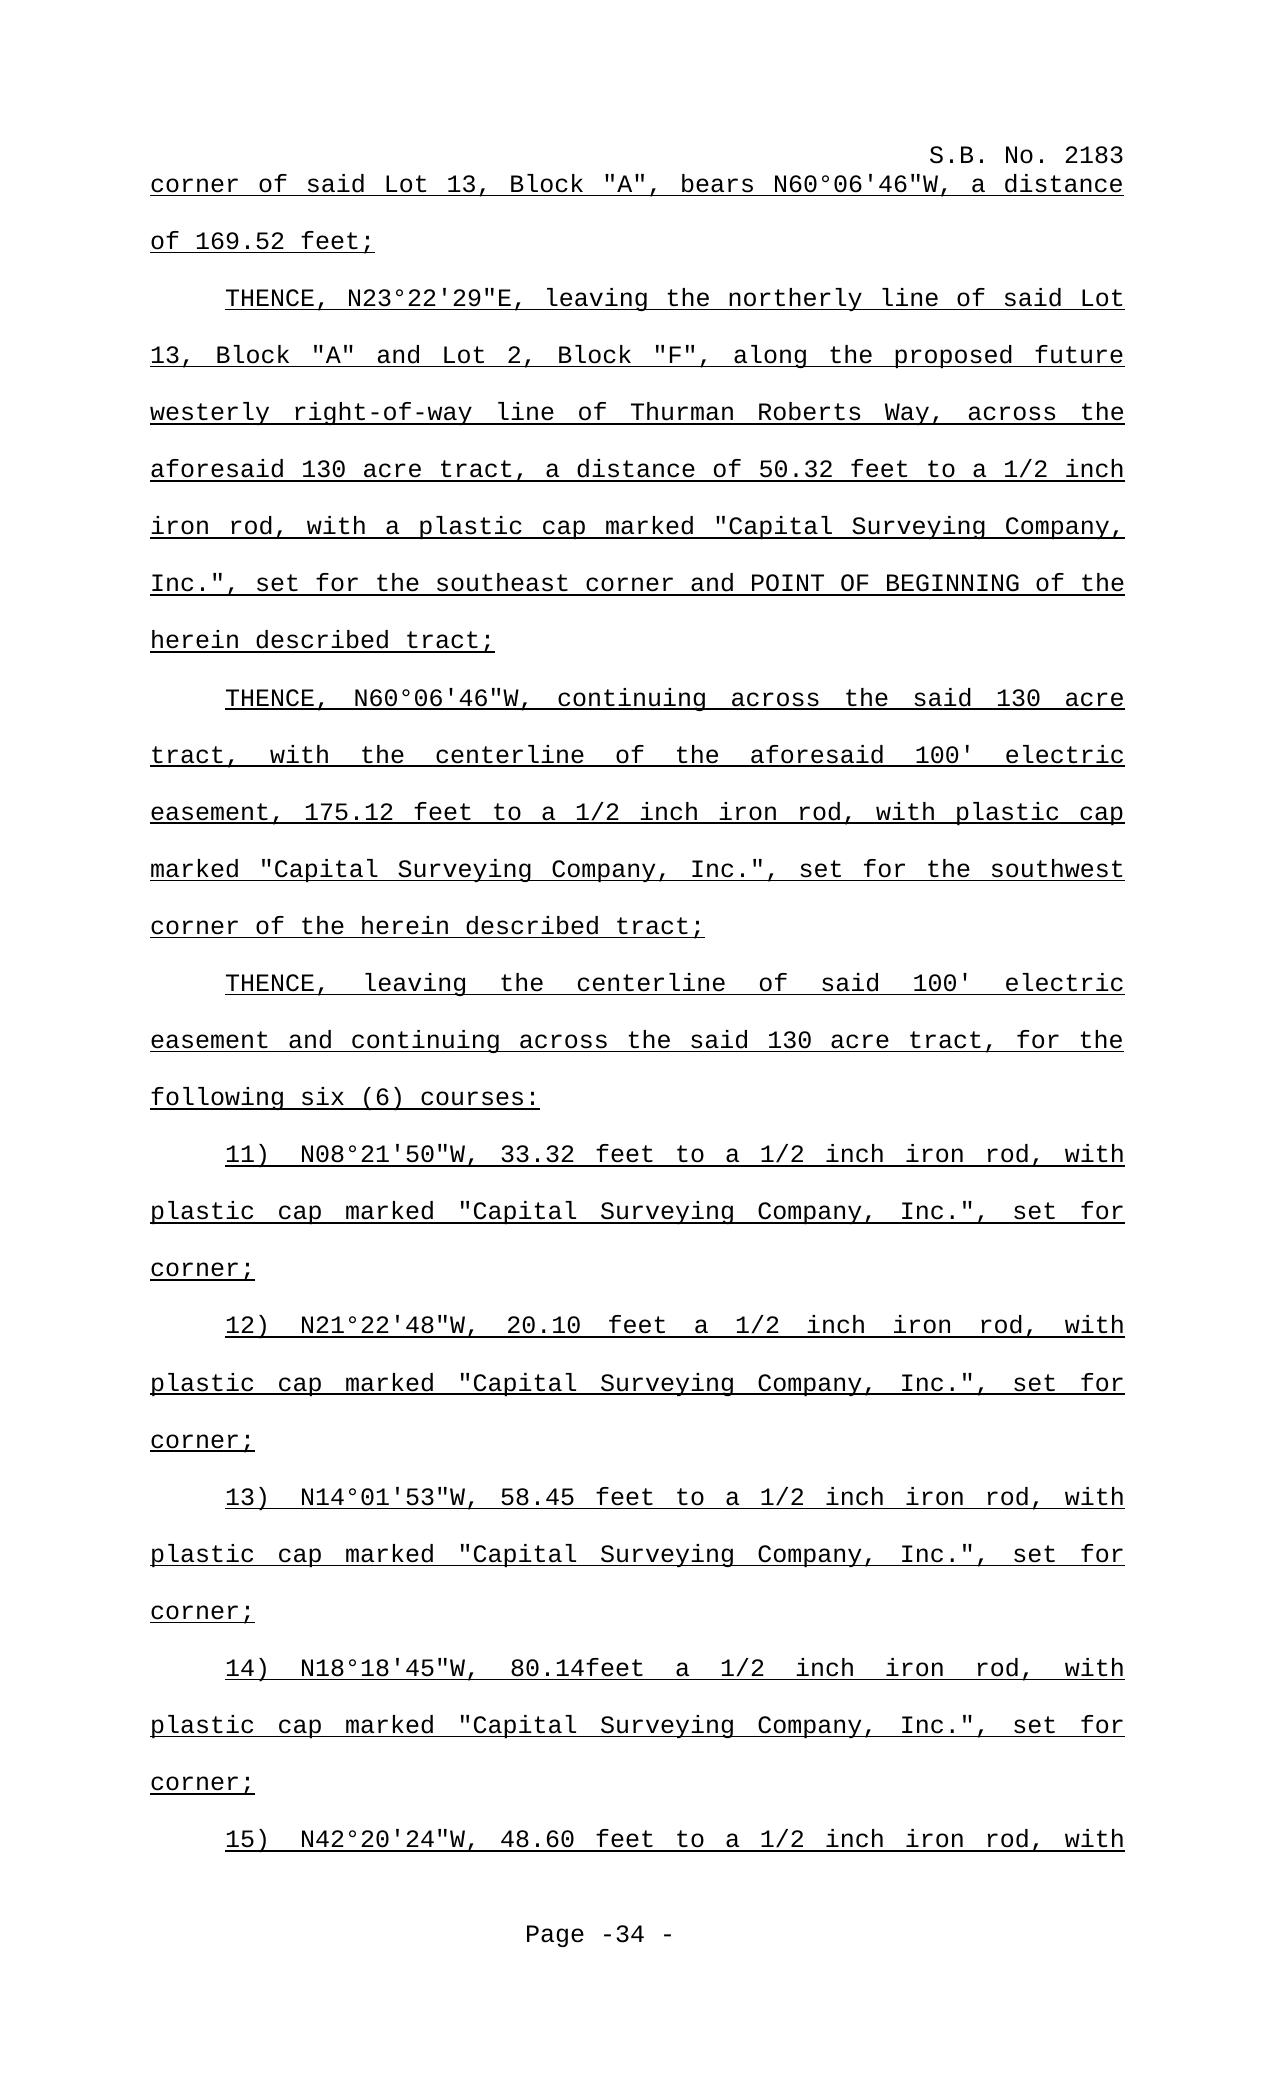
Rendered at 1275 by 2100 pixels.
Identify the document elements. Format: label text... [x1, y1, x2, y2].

text 12) N21°22'48"W, 20.10 feet a 1/2 inch iron rod, with plastic cap marked "Capital Surveying Company, Inc.", set for corner; [150, 1313, 1125, 1393]
text THENCE, N23°22'29"E, leaving the northerly line of said Lot 13, Block "A" and Lot 2, Block "F", along the proposed future westerly right-of-way line of Thurman Roberts Way, across the aforesaid 130 acre tract, a distance of 50.32 feet to a 1/2 inch iron rod, with a plastic cap marked "Capital Surveying Company, Inc.", set for the southeast corner and POINT OF BEGINNING of the herein described tract; [150, 596, 1125, 656]
text THENCE, N60°06'46"W, continuing across the said 130 acre tract, with the centerline of the aforesaid 100' electric easement, 175.12 feet to a 1/2 inch iron rod, with plastic cap marked "Capital Surveying Company, Inc.", set for the southwest corner of the herein described tract; [150, 881, 1125, 942]
text 13) N14°01'53"W, 58.45 feet to a 1/2 inch iron rod, with plastic cap marked "Capital Surveying Company, Inc.", set for corner; [150, 1566, 1125, 1627]
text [150, 171, 1125, 257]
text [150, 1827, 1125, 1855]
text 12) N21°22'48"W, 20.10 feet a 1/2 inch iron rod, with plastic cap marked "Capital Surveying Company, Inc.", set for corner; [150, 1395, 1125, 1456]
text THENCE, N23°22'29"E, leaving the northerly line of said Lot 13, Block "A" and Lot 2, Block "F", along the proposed future westerly right-of-way line of Thurman Roberts Way, across the aforesaid 130 acre tract, a distance of 50.32 feet to a 1/2 inch iron rod, with a plastic cap marked "Capital Surveying Company, Inc.", set for the southeast corner and POINT OF BEGINNING of the herein described tract; [150, 425, 1125, 480]
text 14) N18°18'45"W, 80.14feet a 1/2 inch iron rod, with plastic cap marked "Capital Surveying Company, Inc.", set for corner; [150, 1655, 1125, 1736]
text THENCE, N23°22'29"E, leaving the northerly line of said Lot 13, Block "A" and Lot 2, Block "F", along the proposed future westerly right-of-way line of Thurman Roberts Way, across the aforesaid 130 acre tract, a distance of 50.32 feet to a 1/2 inch iron rod, with a plastic cap marked "Capital Surveying Company, Inc.", set for the southeast corner and POINT OF BEGINNING of the herein described tract; [150, 482, 1125, 537]
text THENCE, N23°22'29"E, leaving the northerly line of said Lot 13, Block "A" and Lot 2, Block "F", along the proposed future westerly right-of-way line of Thurman Roberts Way, across the aforesaid 130 acre tract, a distance of 50.32 feet to a 1/2 inch iron rod, with a plastic cap marked "Capital Surveying Company, Inc.", set for the southeast corner and POINT OF BEGINNING of the herein described tract; [150, 367, 1125, 423]
text THENCE, N23°22'29"E, leaving the northerly line of said Lot 13, Block "A" and Lot 2, Block "F", along the proposed future westerly right-of-way line of Thurman Roberts Way, across the aforesaid 130 acre tract, a distance of 50.32 feet to a 1/2 inch iron rod, with a plastic cap marked "Capital Surveying Company, Inc.", set for the southeast corner and POINT OF BEGINNING of the herein described tract; [150, 285, 1125, 366]
text THENCE, N60°06'46"W, continuing across the said 130 acre tract, with the centerline of the aforesaid 100' electric easement, 175.12 feet to a 1/2 inch iron rod, with plastic cap marked "Capital Surveying Company, Inc.", set for the southwest corner of the herein described tract; [150, 685, 1125, 765]
text 11) N08°21'50"W, 33.32 feet to a 1/2 inch iron rod, with plastic cap marked "Capital Surveying Company, Inc.", set for corner; [150, 1142, 1125, 1222]
text 11) N08°21'50"W, 33.32 feet to a 1/2 inch iron rod, with plastic cap marked "Capital Surveying Company, Inc.", set for corner; [150, 1224, 1125, 1284]
text 14) N18°18'45"W, 80.14feet a 1/2 inch iron rod, with plastic cap marked "Capital Surveying Company, Inc.", set for corner; [150, 1737, 1125, 1798]
text THENCE, N60°06'46"W, continuing across the said 130 acre tract, with the centerline of the aforesaid 100' electric easement, 175.12 feet to a 1/2 inch iron rod, with plastic cap marked "Capital Surveying Company, Inc.", set for the southwest corner of the herein described tract; [150, 824, 1125, 880]
text THENCE, N60°06'46"W, continuing across the said 130 acre tract, with the centerline of the aforesaid 100' electric easement, 175.12 feet to a 1/2 inch iron rod, with plastic cap marked "Capital Surveying Company, Inc.", set for the southwest corner of the herein described tract; [150, 767, 1125, 822]
text 13) N14°01'53"W, 58.45 feet to a 1/2 inch iron rod, with plastic cap marked "Capital Surveying Company, Inc.", set for corner; [150, 1484, 1125, 1565]
text THENCE, leaving the centerline of said 100' electric easement and continuing across the said 130 acre tract, for the following six (6) courses: [150, 970, 1125, 1113]
text THENCE, N23°22'29"E, leaving the northerly line of said Lot 13, Block "A" and Lot 2, Block "F", along the proposed future westerly right-of-way line of Thurman Roberts Way, across the aforesaid 130 acre tract, a distance of 50.32 feet to a 1/2 inch iron rod, with a plastic cap marked "Capital Surveying Company, Inc.", set for the southeast corner and POINT OF BEGINNING of the herein described tract; [150, 539, 1125, 594]
